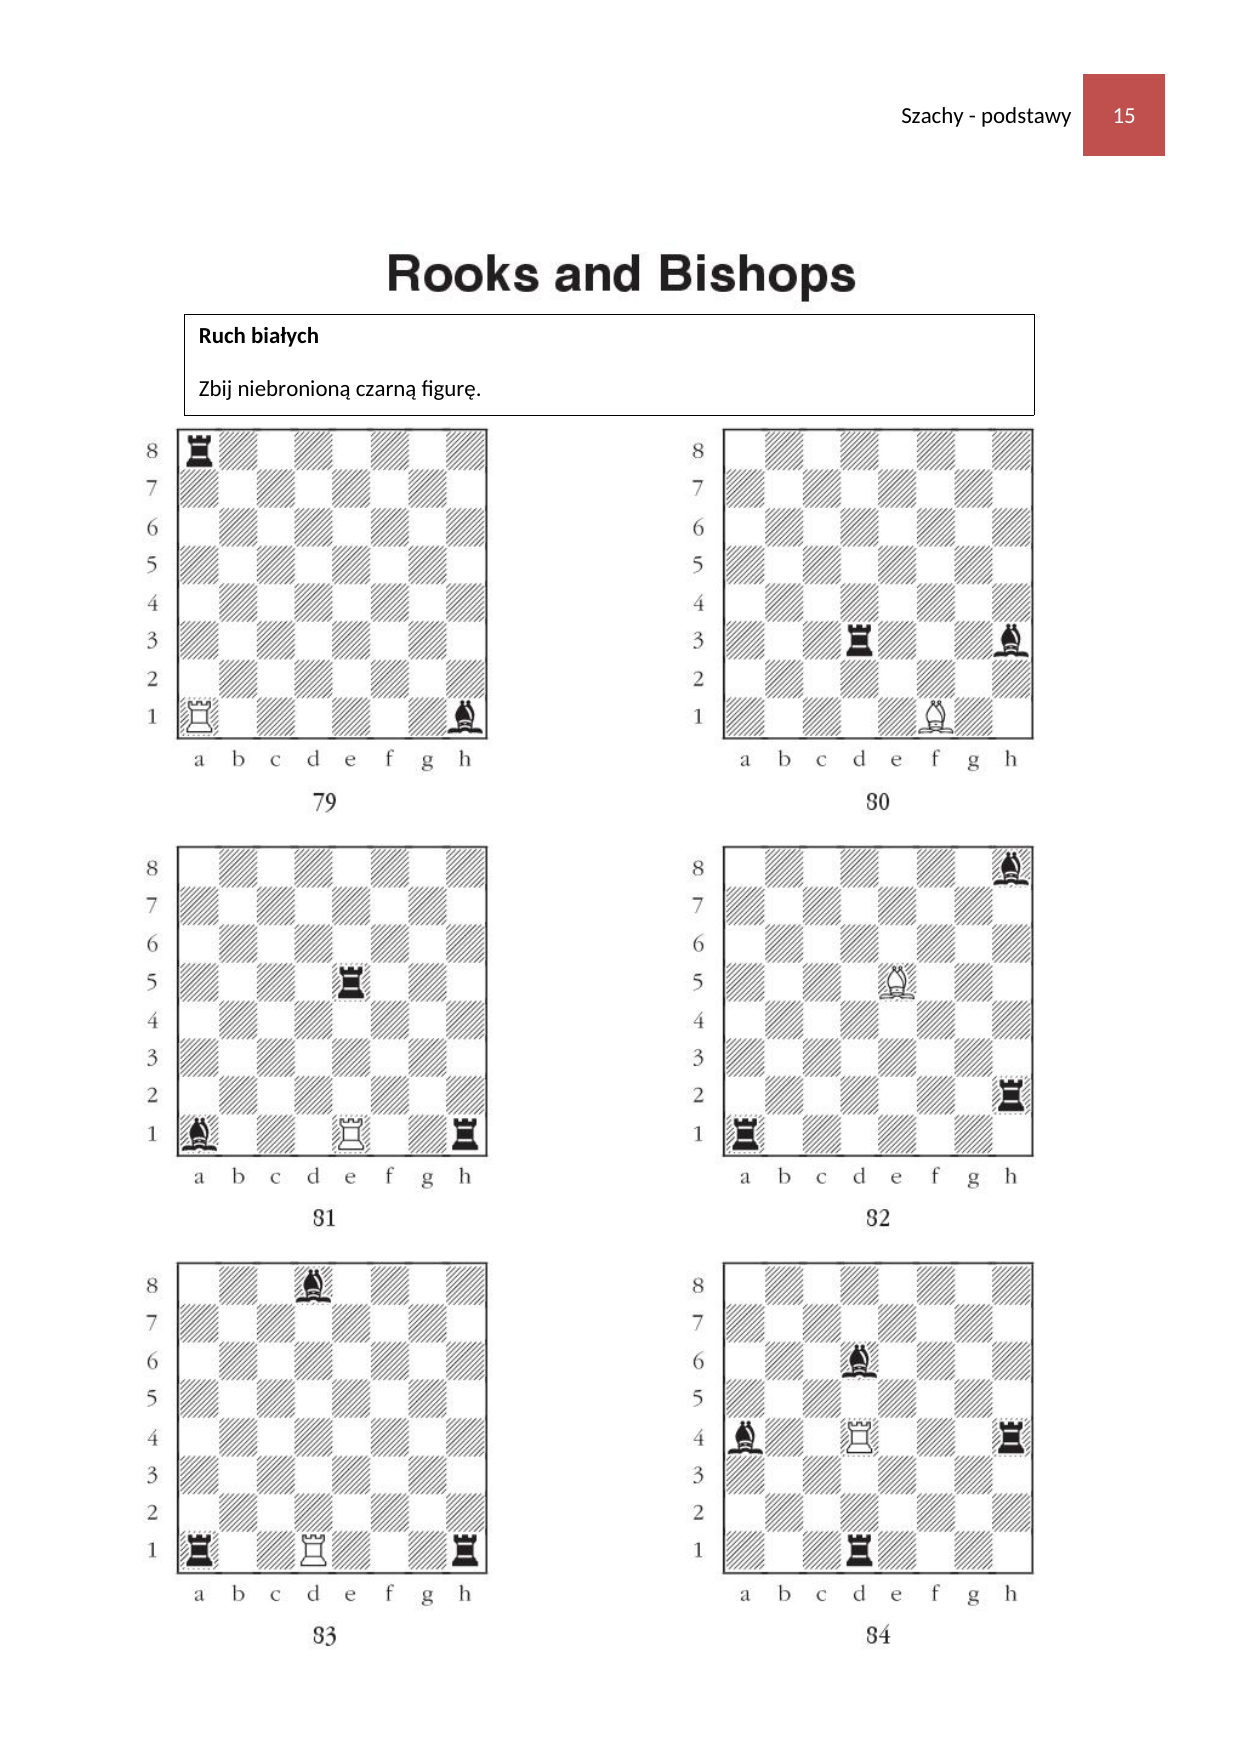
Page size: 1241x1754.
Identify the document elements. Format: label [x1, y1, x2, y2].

picture [75, 184, 1167, 1679]
